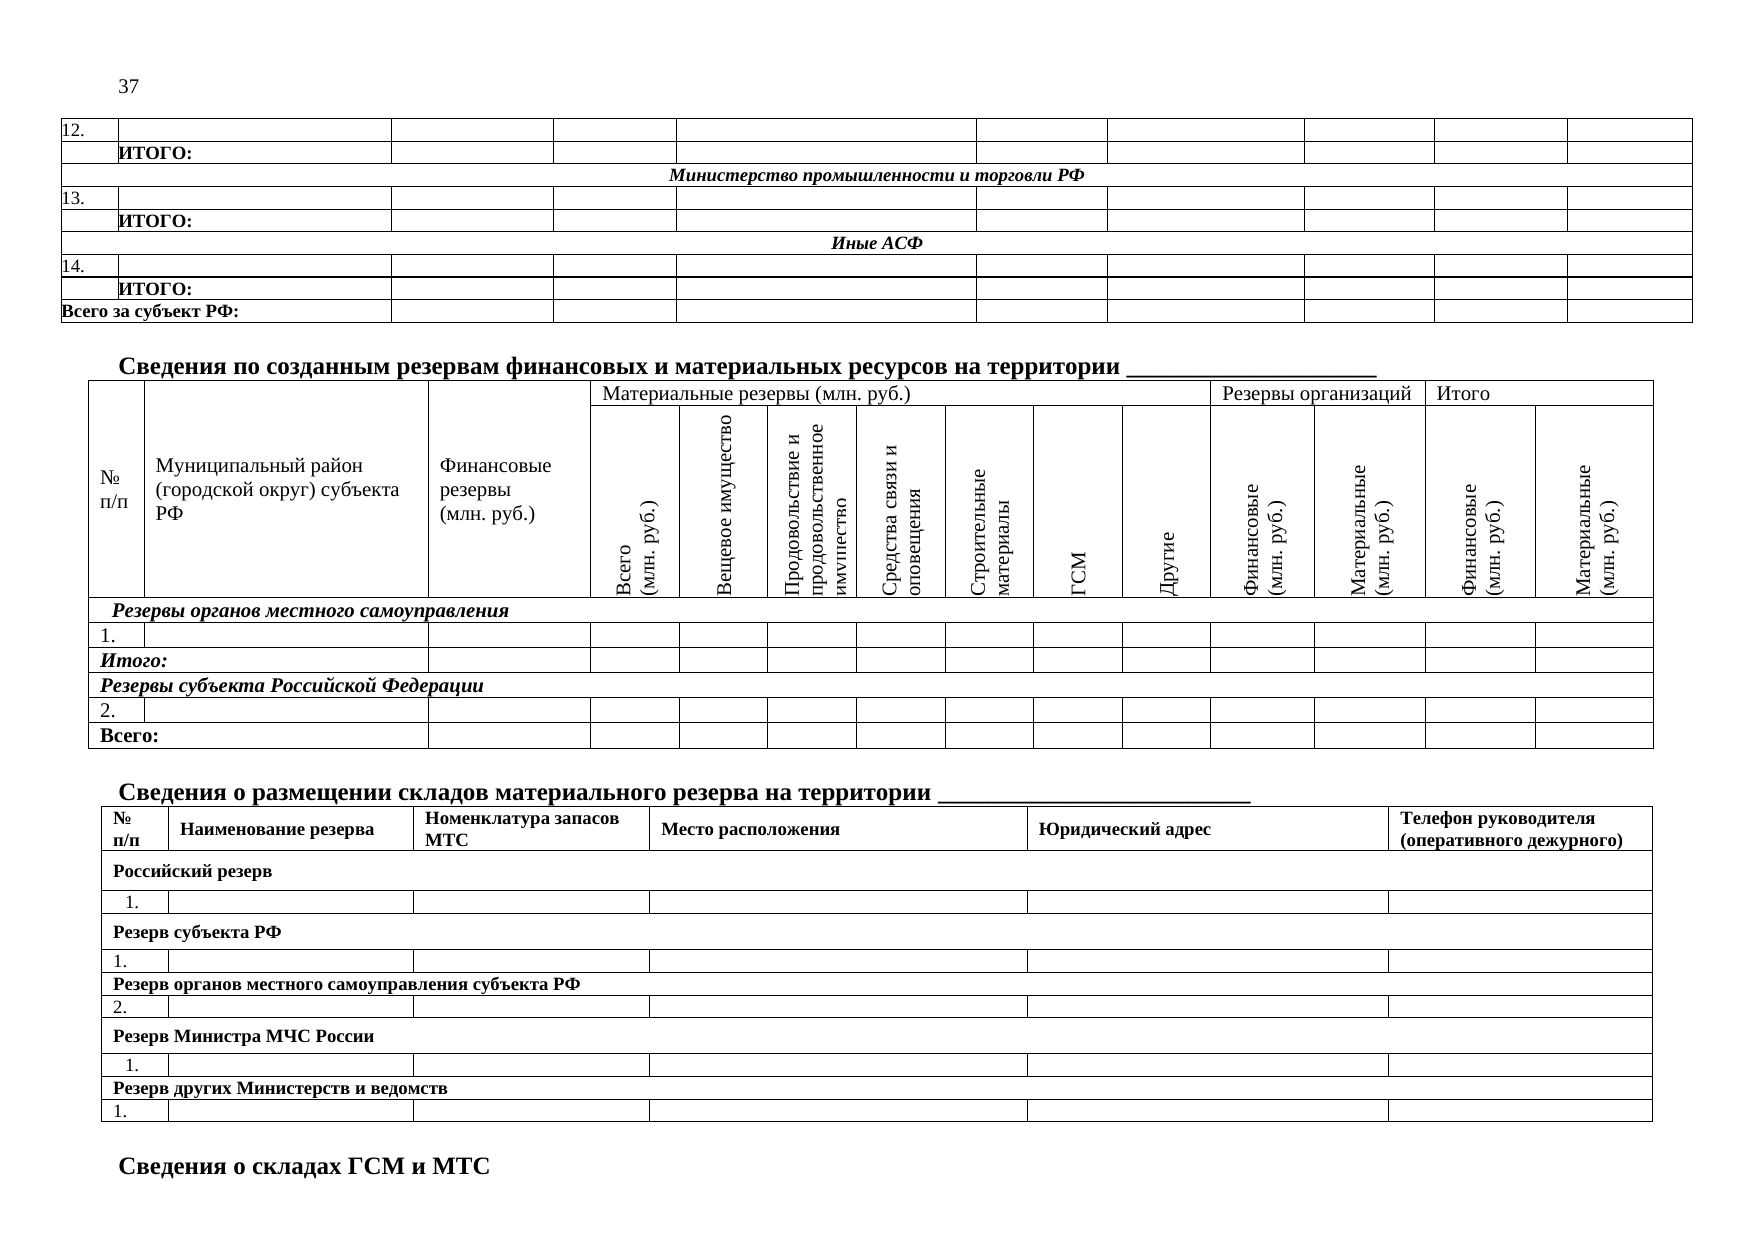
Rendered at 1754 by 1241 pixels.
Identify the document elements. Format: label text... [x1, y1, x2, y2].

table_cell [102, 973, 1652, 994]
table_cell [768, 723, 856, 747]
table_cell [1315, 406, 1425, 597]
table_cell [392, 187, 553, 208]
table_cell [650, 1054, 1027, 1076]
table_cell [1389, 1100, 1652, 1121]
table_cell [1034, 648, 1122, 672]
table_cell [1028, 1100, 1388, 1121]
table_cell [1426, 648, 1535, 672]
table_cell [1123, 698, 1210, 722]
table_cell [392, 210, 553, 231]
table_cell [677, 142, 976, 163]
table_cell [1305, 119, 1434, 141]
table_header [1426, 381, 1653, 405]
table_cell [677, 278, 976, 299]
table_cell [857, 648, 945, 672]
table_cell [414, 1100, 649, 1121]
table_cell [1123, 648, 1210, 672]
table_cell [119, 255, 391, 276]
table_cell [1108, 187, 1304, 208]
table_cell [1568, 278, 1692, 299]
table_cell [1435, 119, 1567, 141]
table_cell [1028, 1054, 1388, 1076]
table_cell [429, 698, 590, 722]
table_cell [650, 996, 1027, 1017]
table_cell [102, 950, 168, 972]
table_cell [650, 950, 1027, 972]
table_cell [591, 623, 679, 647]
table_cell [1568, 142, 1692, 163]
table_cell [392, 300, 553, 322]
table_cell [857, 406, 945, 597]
text Сведения о размещении складов материального резерва на территории _________________________ [118, 777, 1636, 806]
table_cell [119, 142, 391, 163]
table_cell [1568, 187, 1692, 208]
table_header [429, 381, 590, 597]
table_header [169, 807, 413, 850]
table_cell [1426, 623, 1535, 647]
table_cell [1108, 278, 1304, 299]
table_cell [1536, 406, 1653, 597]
subtitle Сведения по созданным резервам финансовых и материальных ресурсов на территории ____________________ [118, 351, 1636, 380]
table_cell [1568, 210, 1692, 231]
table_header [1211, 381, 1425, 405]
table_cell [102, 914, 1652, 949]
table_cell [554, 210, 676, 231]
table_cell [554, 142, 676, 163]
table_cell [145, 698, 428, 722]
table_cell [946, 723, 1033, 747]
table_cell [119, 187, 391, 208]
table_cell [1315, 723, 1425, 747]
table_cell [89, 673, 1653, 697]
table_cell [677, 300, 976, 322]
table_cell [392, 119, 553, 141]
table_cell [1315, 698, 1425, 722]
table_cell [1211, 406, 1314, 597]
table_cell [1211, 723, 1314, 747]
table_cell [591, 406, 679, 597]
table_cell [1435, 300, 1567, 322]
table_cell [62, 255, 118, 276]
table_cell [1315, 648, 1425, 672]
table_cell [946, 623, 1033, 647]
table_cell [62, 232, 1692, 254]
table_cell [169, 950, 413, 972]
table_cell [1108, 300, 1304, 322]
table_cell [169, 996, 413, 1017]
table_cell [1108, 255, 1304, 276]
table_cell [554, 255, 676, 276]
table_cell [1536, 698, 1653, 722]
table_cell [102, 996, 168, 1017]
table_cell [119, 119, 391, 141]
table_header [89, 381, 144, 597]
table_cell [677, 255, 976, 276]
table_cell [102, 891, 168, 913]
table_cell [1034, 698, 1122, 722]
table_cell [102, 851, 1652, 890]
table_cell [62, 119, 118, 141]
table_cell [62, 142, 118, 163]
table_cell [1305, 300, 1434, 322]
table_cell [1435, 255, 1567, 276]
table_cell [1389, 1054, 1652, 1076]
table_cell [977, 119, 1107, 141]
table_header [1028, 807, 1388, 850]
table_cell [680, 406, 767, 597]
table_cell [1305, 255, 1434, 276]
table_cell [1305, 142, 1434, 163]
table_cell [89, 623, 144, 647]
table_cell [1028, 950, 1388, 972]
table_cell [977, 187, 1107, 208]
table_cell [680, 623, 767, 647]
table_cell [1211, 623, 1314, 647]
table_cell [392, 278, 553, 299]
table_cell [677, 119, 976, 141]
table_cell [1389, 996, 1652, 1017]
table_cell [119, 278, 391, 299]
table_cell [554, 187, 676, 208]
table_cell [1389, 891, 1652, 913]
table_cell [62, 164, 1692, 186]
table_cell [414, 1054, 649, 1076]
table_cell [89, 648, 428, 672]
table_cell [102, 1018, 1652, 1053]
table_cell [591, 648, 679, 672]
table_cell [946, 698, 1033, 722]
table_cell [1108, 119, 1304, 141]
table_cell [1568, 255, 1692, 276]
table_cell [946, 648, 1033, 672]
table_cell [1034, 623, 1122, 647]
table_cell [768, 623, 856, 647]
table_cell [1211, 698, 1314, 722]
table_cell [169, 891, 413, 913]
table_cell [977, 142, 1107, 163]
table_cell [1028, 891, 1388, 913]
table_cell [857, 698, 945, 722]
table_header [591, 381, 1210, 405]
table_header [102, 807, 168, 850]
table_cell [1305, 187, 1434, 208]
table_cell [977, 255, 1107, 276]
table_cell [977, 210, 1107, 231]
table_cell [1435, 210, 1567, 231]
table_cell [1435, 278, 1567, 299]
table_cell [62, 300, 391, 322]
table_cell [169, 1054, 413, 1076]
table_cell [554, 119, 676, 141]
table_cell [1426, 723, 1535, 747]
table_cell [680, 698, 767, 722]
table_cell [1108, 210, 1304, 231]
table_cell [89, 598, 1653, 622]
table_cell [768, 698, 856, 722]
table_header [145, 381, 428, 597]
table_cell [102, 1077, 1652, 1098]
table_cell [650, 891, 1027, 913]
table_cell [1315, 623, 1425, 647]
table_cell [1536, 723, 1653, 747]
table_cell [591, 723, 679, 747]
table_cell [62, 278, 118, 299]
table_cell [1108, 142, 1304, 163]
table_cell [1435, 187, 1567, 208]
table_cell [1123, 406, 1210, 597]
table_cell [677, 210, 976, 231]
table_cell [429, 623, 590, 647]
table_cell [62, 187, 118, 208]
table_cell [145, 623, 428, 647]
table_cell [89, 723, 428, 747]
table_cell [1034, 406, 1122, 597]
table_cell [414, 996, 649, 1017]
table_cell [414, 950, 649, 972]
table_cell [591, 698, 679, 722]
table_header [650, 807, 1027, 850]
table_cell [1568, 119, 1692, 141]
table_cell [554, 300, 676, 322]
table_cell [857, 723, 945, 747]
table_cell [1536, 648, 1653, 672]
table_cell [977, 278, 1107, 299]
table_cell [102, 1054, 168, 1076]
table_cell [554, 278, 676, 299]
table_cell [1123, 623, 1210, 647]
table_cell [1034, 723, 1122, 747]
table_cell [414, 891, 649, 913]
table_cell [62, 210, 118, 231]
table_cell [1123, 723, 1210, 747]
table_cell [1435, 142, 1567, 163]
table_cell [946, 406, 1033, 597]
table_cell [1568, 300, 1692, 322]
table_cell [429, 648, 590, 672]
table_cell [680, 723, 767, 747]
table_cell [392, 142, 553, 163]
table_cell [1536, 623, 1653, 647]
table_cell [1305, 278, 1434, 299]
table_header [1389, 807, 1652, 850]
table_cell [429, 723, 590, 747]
text Сведения о складах ГСМ и МТС [118, 1151, 1636, 1180]
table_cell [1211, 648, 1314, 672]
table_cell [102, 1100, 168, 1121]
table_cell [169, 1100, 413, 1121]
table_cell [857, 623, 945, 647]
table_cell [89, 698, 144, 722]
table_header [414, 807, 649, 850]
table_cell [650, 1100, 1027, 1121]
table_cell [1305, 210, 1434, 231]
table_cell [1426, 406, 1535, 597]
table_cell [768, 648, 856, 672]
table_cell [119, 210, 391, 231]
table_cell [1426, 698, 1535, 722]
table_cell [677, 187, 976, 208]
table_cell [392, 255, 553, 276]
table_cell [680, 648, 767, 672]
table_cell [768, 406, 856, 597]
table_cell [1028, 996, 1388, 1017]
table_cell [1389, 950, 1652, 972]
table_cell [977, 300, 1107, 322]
